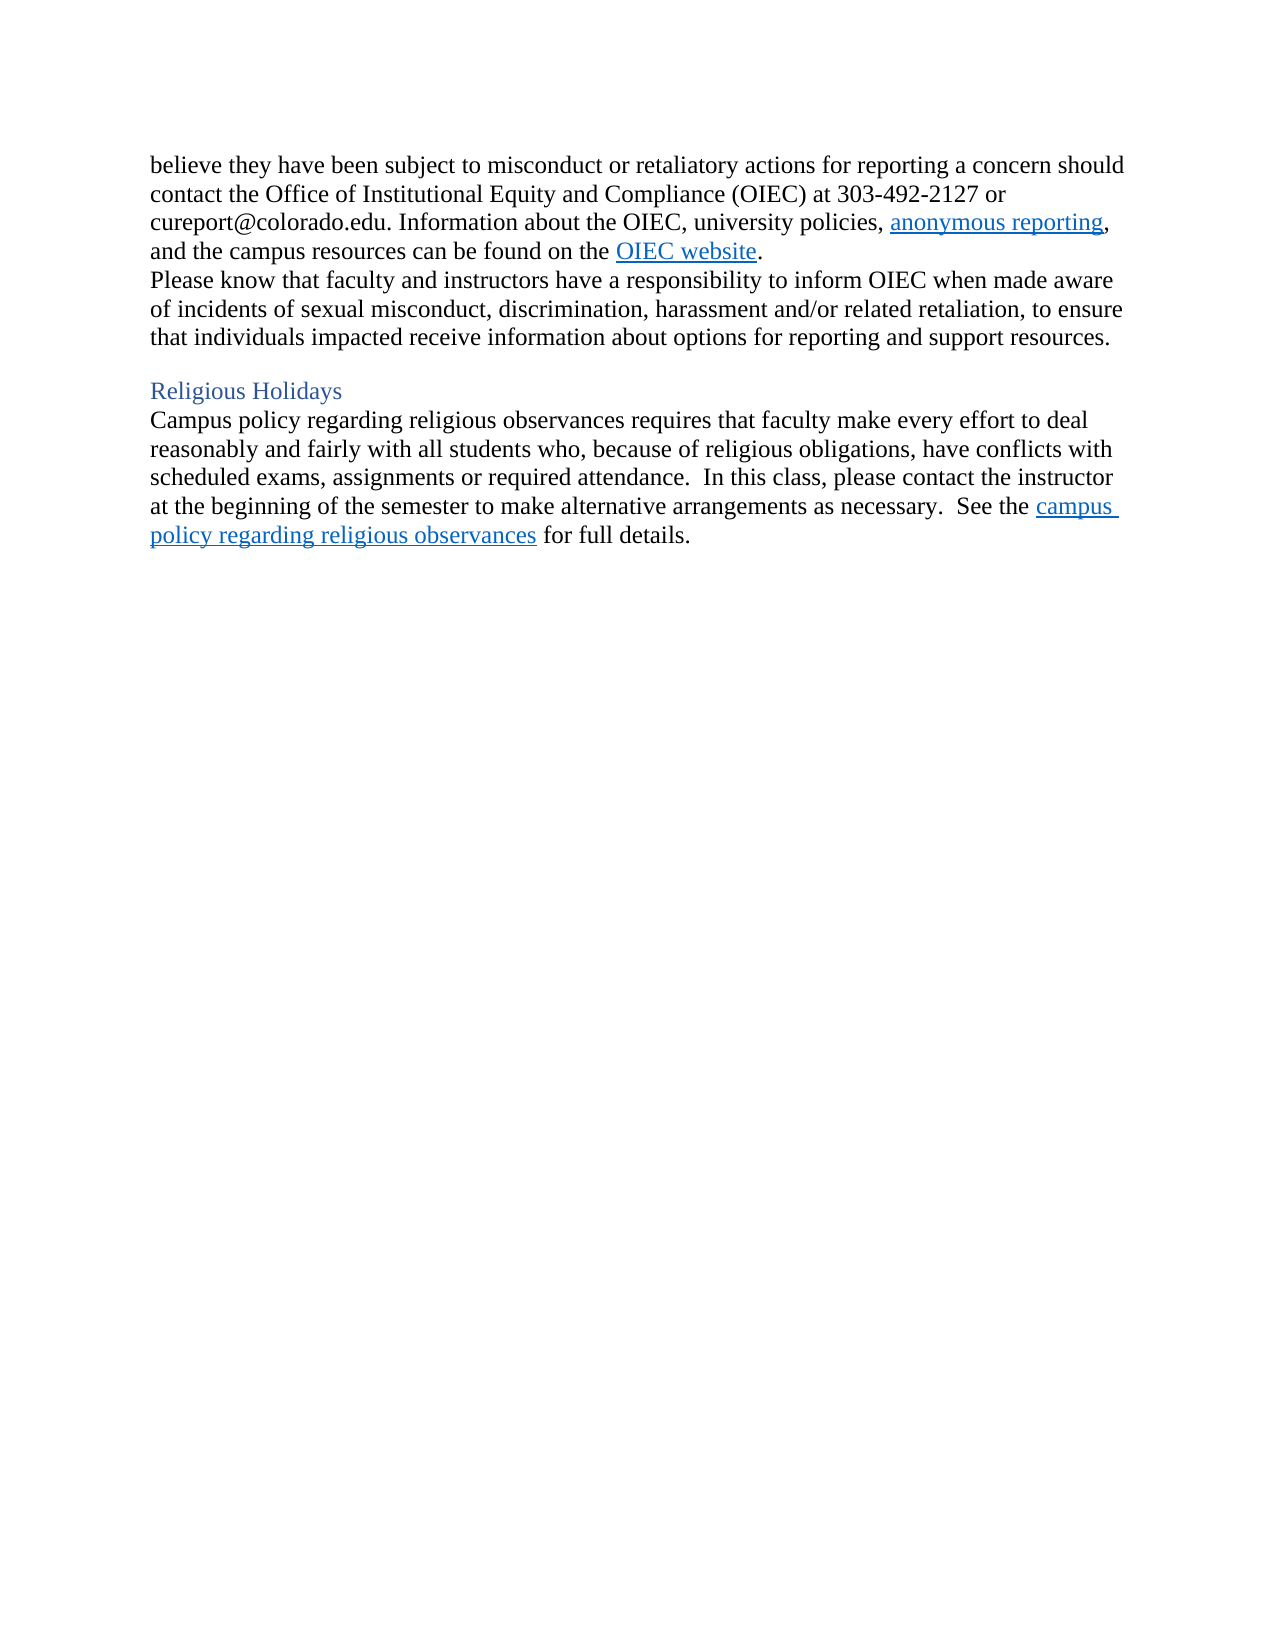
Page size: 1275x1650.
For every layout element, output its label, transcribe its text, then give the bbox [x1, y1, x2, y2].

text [150, 150, 1125, 265]
subtitle Religious Holidays [150, 376, 1125, 405]
text Campus policy regarding religious observances requires that faculty make every effort to deal reasonably and fairly with all students who, because of religious obligations, have conflicts with scheduled exams, assignments or required attendance. In this class, please contact the instructor at the beginning of the semester to make alternative arrangements as necessary. See the campus policy regarding religious observances for full details. [150, 405, 1125, 549]
text Please know that faculty and instructors have a responsibility to inform OIEC when made aware of incidents of sexual misconduct, discrimination, harassment and/or related retaliation, to ensure that individuals impacted receive information about options for reporting and support resources. [150, 265, 1125, 351]
